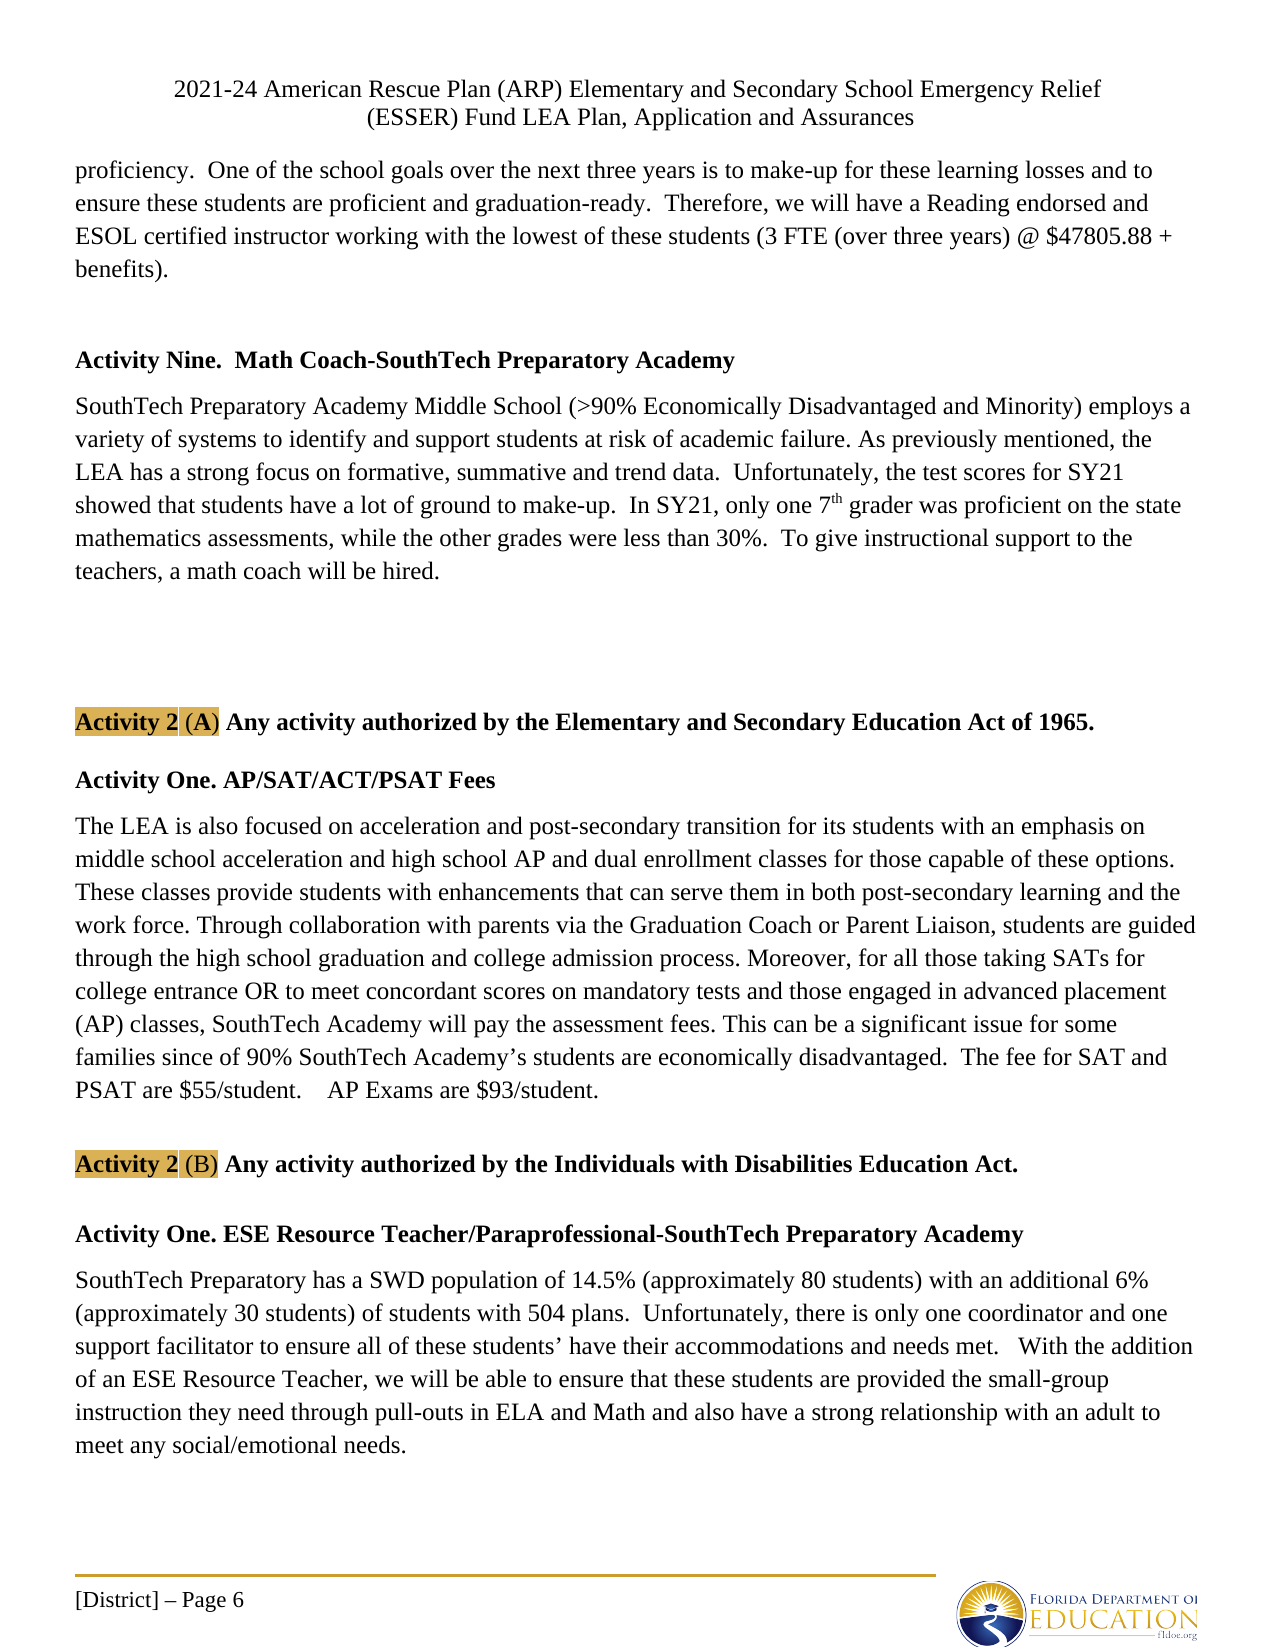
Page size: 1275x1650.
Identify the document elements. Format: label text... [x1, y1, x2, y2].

text SouthTech Preparatory Academy Middle School (>90% Economically Disadvantaged and Minority) employs a variety of systems to identify and support students at risk of academic failure. As previously mentioned, the LEA has a strong focus on formative, summative and trend data. Unfortunately, the test scores for SY21 showed that students have a lot of ground to make-up. In SY21, only one 7th grader was proficient on the state mathematics assessments, while the other grades were less than 30%. To give instructional support to the teachers, a math coach will be hired. [75, 391, 1200, 585]
picture [956, 1581, 1197, 1647]
text Activity 2 (A) Any activity authorized by the Elementary and Secondary Education Act of 1965. [219, 707, 1200, 736]
text SouthTech Preparatory has a SWD population of 14.5% (approximately 80 students) with an additional 6% (approximately 30 students) of students with 504 plans. Unfortunately, there is only one coordinator and one support facilitator to ensure all of these students’ have their accommodations and needs met. With the addition of an ESE Resource Teacher, we will be able to ensure that these students are provided the small-group instruction they need through pull-outs in ELA and Math and also have a strong relationship with an adult to meet any social/emotional needs. [75, 1265, 1200, 1459]
text Activity One. ESE Resource Teacher/Paraprofessional-SouthTech Preparatory Academy [75, 1219, 1200, 1248]
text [75, 155, 1200, 283]
text Activity Nine. Math Coach-SouthTech Preparatory Academy [75, 345, 1200, 374]
text Activity One. AP/SAT/ACT/PSAT Fees [75, 766, 1200, 794]
text Activity 2 (B) Any activity authorized by the Individuals with Disabilities Education Act. [75, 1149, 1200, 1178]
text The LEA is also focused on acceleration and post-secondary transition for its students with an emphasis on middle school acceleration and high school AP and dual enrollment classes for those capable of these options. These classes provide students with enhancements that can serve them in both post-secondary learning and the work force. Through collaboration with parents via the Graduation Coach or Parent Liaison, students are guided through the high school graduation and college admission process. Moreover, for all those taking SATs for college entrance OR to meet concordant scores on mandatory tests and those engaged in advanced placement (AP) classes, SouthTech Academy will pay the assessment fees. This can be a significant issue for some families since of 90% SouthTech Academy’s students are economically disadvantaged. The fee for SAT and PSAT are $55/student. AP Exams are $93/student. [75, 811, 1200, 1104]
